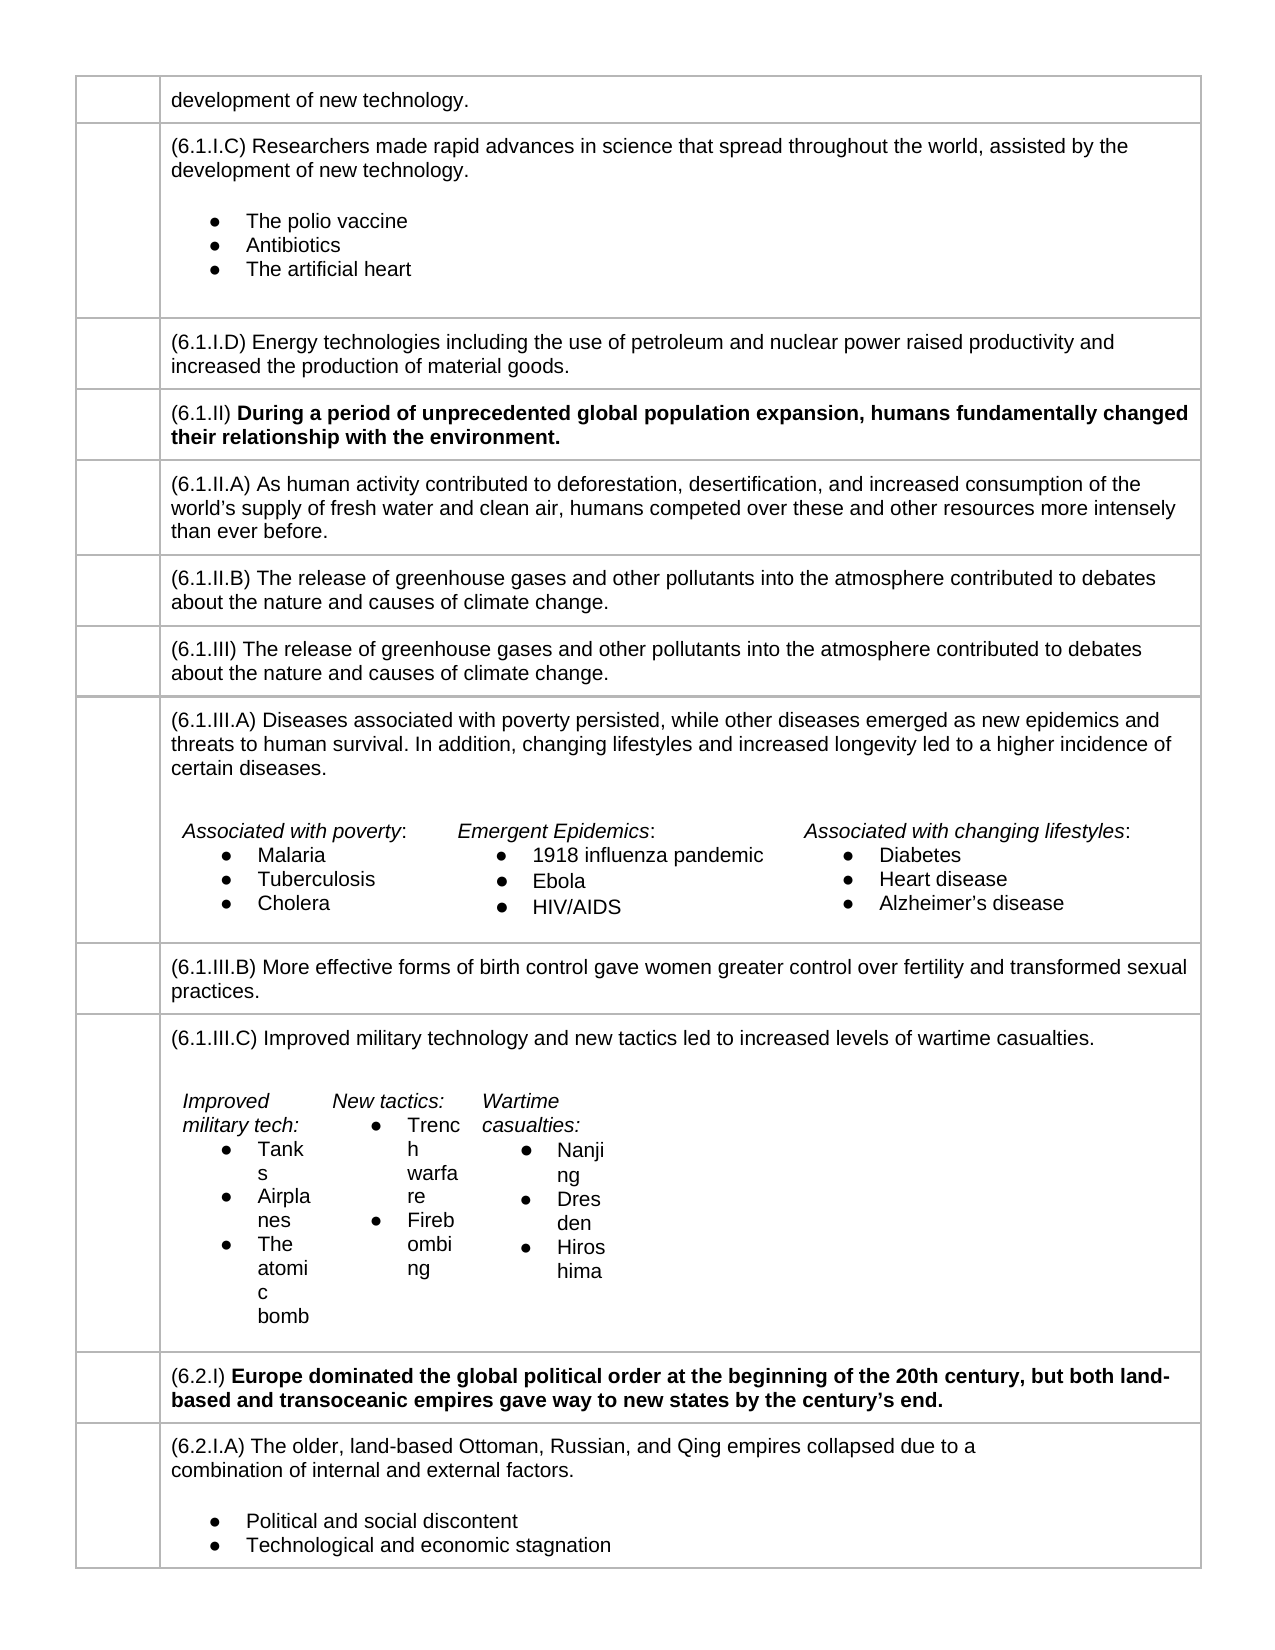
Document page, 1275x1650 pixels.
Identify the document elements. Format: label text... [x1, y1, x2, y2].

table_cell [77, 77, 159, 122]
table_cell (6.1.II) During a period of unprecedented global population expansion, humans fundamentally changed their relationship with the environment. [161, 390, 1200, 459]
table_cell [77, 1353, 159, 1422]
table_cell (6.1.II.B) The release of greenhouse gases and other pollutants into the atmosphere contributed to debates about the nature and causes of climate change. [161, 556, 1200, 624]
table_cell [161, 77, 1200, 122]
table_cell [77, 1015, 159, 1351]
table_cell (6.1.I.C) Researchers made rapid advances in science that spread throughout the world, assisted by the development of new technology. The polio vaccine Antibiotics The artificial heart [161, 124, 1200, 317]
table_cell (6.2.I) Europe dominated the global political order at the beginning of the 20th century, but both land-based and transoceanic empires gave way to new states by the century’s end. [161, 1353, 1200, 1422]
table_cell [77, 944, 159, 1013]
table_cell (6.1.III.C) Improved military technology and new tactics led to increased levels of wartime casualties. [161, 1015, 1200, 1351]
table_cell [77, 698, 159, 942]
table_cell [77, 124, 159, 317]
table_cell (6.1.III.A) Diseases associated with poverty persisted, while other diseases emerged as new epidemics and threats to human survival. In addition, changing lifestyles and increased longevity led to a higher incidence of certain diseases. [161, 698, 1200, 942]
table_cell [77, 1424, 159, 1567]
table_cell [77, 556, 159, 624]
table_cell (6.1.II.A) As human activity contributed to deforestation, desertification, and increased consumption of the world’s supply of fresh water and clean air, humans competed over these and other resources more intensely than ever before. [161, 461, 1200, 554]
table_cell [77, 627, 159, 695]
table_cell [77, 390, 159, 459]
table_cell (6.1.I.D) Energy technologies including the use of petroleum and nuclear power raised productivity and increased the production of material goods. [161, 319, 1200, 388]
table_cell (6.1.III.B) More effective forms of birth control gave women greater control over fertility and transformed sexual practices. [161, 944, 1200, 1013]
table_cell [77, 319, 159, 388]
table_cell (6.1.III) The release of greenhouse gases and other pollutants into the atmosphere contributed to debates about the nature and causes of climate change. [161, 627, 1200, 695]
table_cell [77, 461, 159, 554]
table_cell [161, 1424, 1200, 1567]
